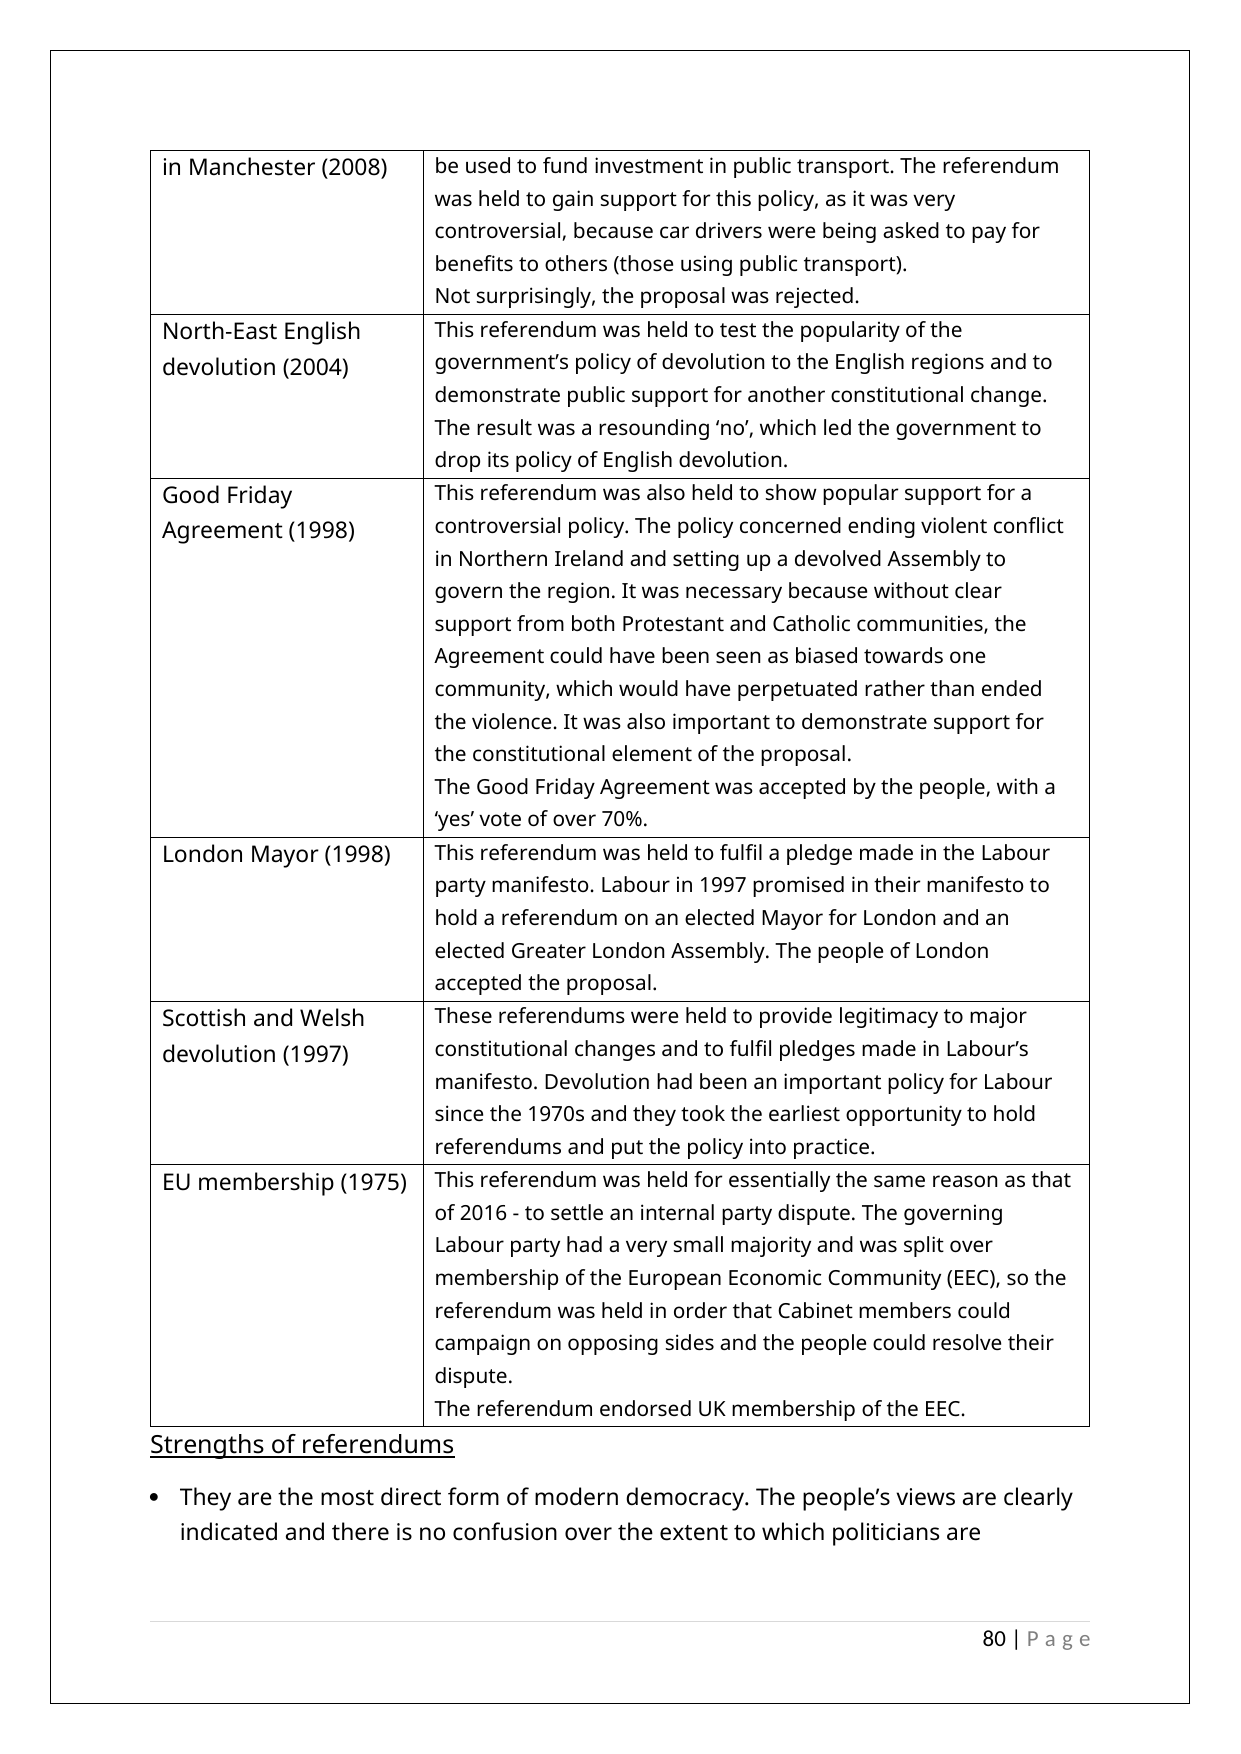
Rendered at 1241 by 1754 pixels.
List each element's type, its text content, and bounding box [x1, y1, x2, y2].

table_cell Good Friday Agreement (1998) [151, 479, 423, 837]
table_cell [424, 151, 1089, 314]
table_cell North-East English devolution (2004) [151, 315, 423, 477]
table_cell London Mayor (1998) [151, 838, 423, 1001]
table_cell This referendum was also held to show popular support for a controversial policy. The policy concerned ending violent conflict in Northern Ireland and setting up a devolved Assembly to govern the region. It was necessary because without clear support from both Protestant and Catholic communities, the Agreement could have been seen as biased towards one community, which would have perpetuated rather than ended the violence. It was also important to demonstrate support for the constitutional element of the proposal. The Good Friday Agreement was accepted by the people, with a ‘yes’ vote of over 70%. [424, 479, 1089, 837]
table_cell EU membership (1975) [151, 1165, 423, 1426]
table_cell This referendum was held for essentially the same reason as that of 2016 - to settle an internal party dispute. The governing Labour party had a very small majority and was split over membership of the European Economic Community (EEC), so the referendum was held in order that Cabinet members could campaign on opposing sides and the people could resolve their dispute. The referendum endorsed UK membership of the EEC. [424, 1165, 1089, 1426]
table_cell This referendum was held to test the popularity of the government’s policy of devolution to the English regions and to demonstrate public support for another constitutional change. The result was a resounding ‘no’, which led the government to drop its policy of English devolution. [424, 315, 1089, 477]
table_cell Scottish and Welsh devolution (1997) [151, 1002, 423, 1164]
text Strengths of referendums [150, 1427, 1090, 1461]
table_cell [151, 151, 423, 314]
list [150, 1480, 1090, 1548]
table_cell These referendums were held to provide legitimacy to major constitutional changes and to fulfil pledges made in Labour’s manifesto. Devolution had been an important policy for Labour since the 1970s and they took the earliest opportunity to hold referendums and put the policy into practice. [424, 1002, 1089, 1164]
table_cell This referendum was held to fulfil a pledge made in the Labour party manifesto. Labour in 1997 promised in their manifesto to hold a referendum on an elected Mayor for London and an elected Greater London Assembly. The people of London accepted the proposal. [424, 838, 1089, 1001]
